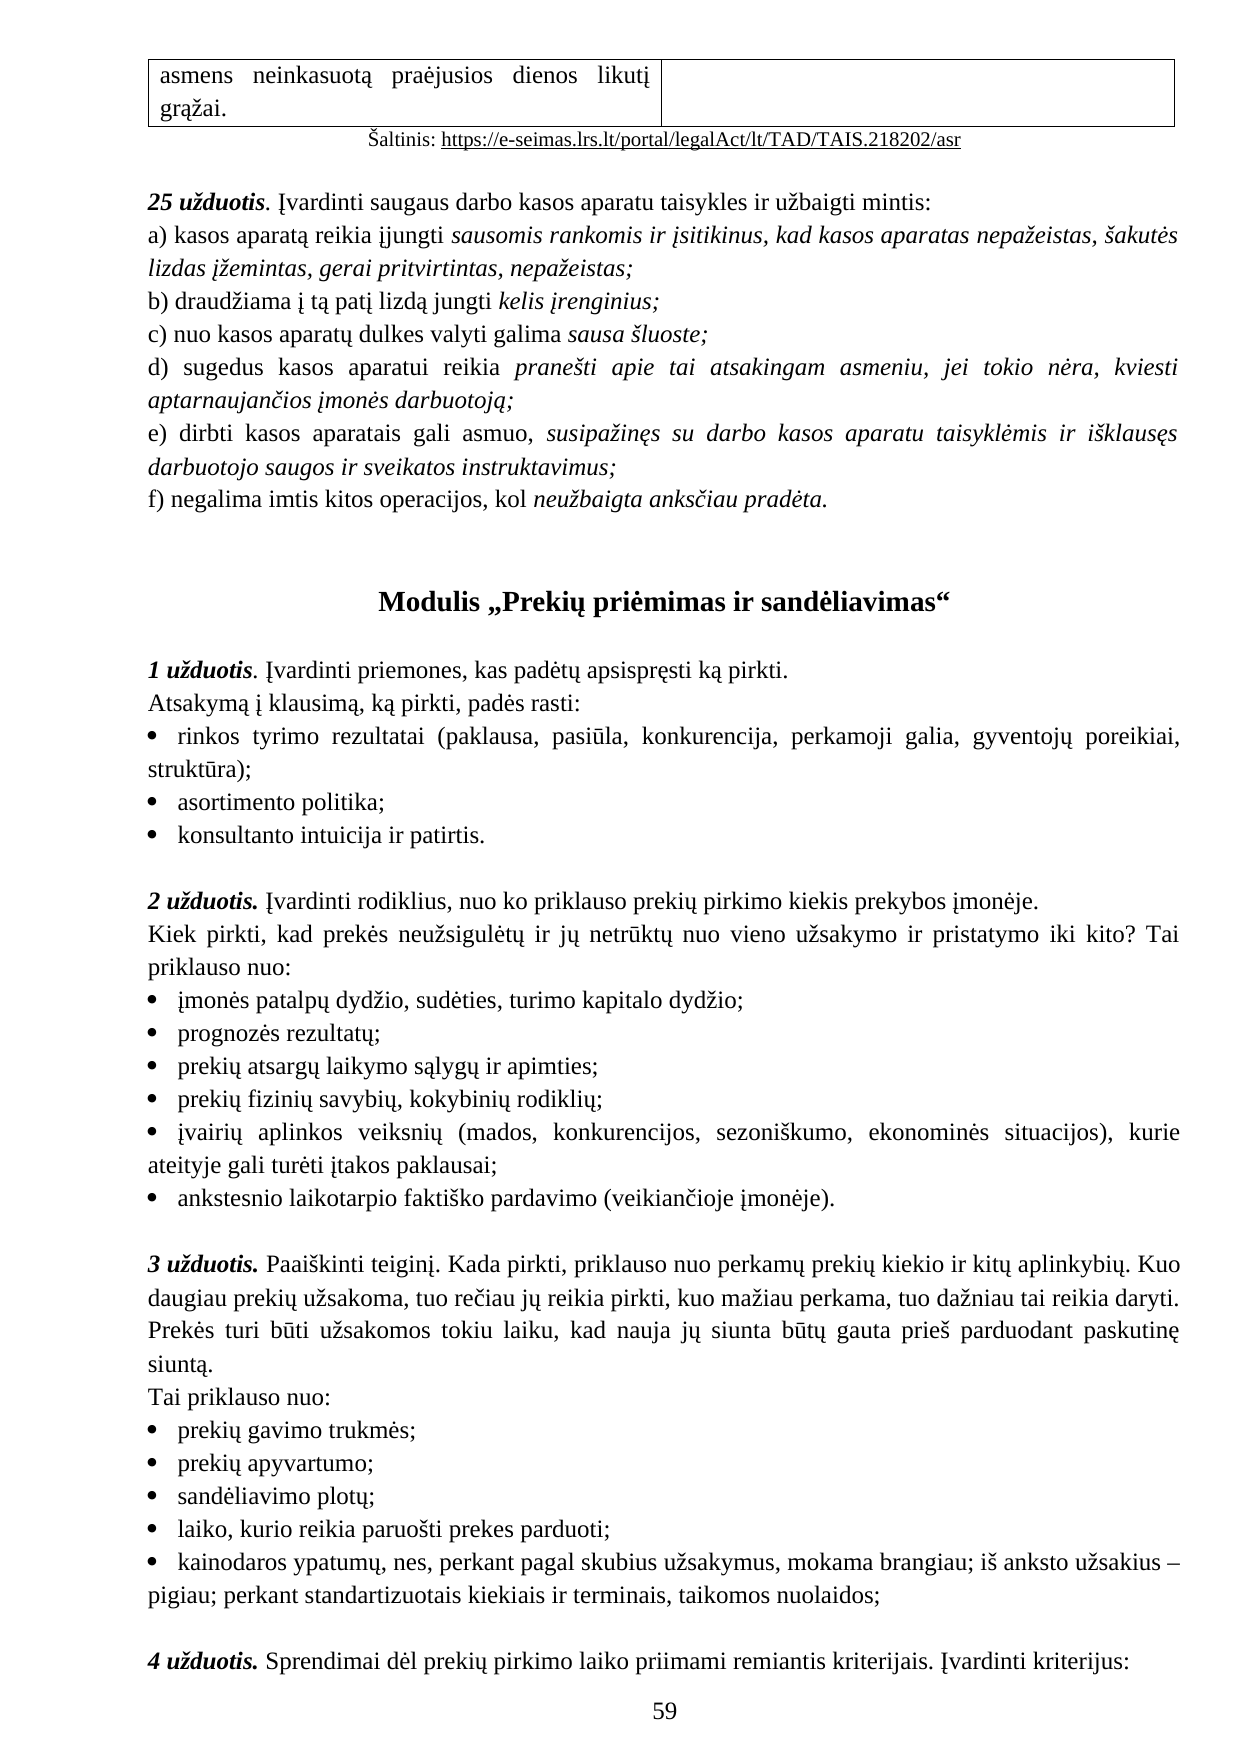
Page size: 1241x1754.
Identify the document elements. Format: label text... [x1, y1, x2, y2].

text f) negalima imtis kitos operacijos, kol neužbaigta anksčiau pradėta. [148, 484, 1181, 513]
text Šaltinis: https://e-seimas.lrs.lt/portal/legalAct/lt/TAD/TAIS.218202/asr [148, 127, 1181, 151]
list prekių atsargų laikymo sąlygų ir apimties; [148, 1051, 1181, 1080]
list įmonės patalpų dydžio, sudėties, turimo kapitalo dydžio; [148, 985, 1181, 1014]
list rinkos tyrimo rezultatai (paklausa, pasiūla, konkurencija, perkamoji galia, gyventojų poreikiai, struktūra); [148, 721, 1181, 783]
list 3 užduotis. Paaiškinti teiginį. Kada pirkti, priklauso nuo perkamų prekių kiekio ir kitų aplinkybių. Kuo daugiau prekių užsakoma, tuo rečiau jų reikia pirkti, kuo mažiau perkama, tuo dažniau tai reikia daryti. Prekės turi būti užsakomos tokiu laiku, kad nauja jų siunta būtų gauta prieš parduodant paskutinę siuntą. [148, 1249, 1181, 1377]
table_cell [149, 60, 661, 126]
text c) nuo kasos aparatų dulkes valyti galima sausa šluoste; [148, 319, 1181, 348]
list prekių gavimo trukmės; [148, 1415, 1181, 1443]
list įvairių aplinkos veiksnių (mados, konkurencijos, sezoniškumo, ekonominės situacijos), kurie ateityje gali turėti įtakos paklausai; [148, 1117, 1181, 1179]
subtitle Modulis „Prekių priėmimas ir sandėliavimas“ [148, 584, 1181, 617]
list prekių apyvartumo; [148, 1448, 1181, 1476]
text a) kasos aparatą reikia įjungti sausomis rankomis ir įsitikinus, kad kasos aparatas nepažeistas, šakutės lizdas įžemintas, gerai pritvirtintas, nepažeistas; [148, 220, 1181, 282]
text 25 užduotis. Įvardinti saugaus darbo kasos aparatu taisykles ir užbaigti mintis: [148, 187, 1181, 216]
text b) draudžiama į tą patį lizdą jungti kelis įrenginius; [148, 286, 1181, 315]
text Kiek pirkti, kad prekės neužsigulėtų ir jų netrūktų nuo vieno užsakymo ir pristatymo iki kito? Tai priklauso nuo: [148, 919, 1181, 981]
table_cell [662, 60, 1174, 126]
list kainodaros ypatumų, nes, perkant pagal skubius užsakymus, mokama brangiau; iš anksto užsakius – pigiau; perkant standartizuotais kiekiais ir terminais, taikomos nuolaidos; [148, 1547, 1181, 1608]
text 1 užduotis. Įvardinti priemones, kas padėtų apsispręsti ką pirkti. [148, 655, 1181, 684]
text 2 užduotis. Įvardinti rodiklius, nuo ko priklauso prekių pirkimo kiekis prekybos įmonėje. [148, 886, 1181, 915]
list prekių fizinių savybių, kokybinių rodiklių; [148, 1084, 1181, 1113]
list laiko, kurio reikia paruošti prekes parduoti; [148, 1514, 1181, 1542]
text e) dirbti kasos aparatais gali asmuo, susipažinęs su darbo kasos aparatu taisyklėmis ir išklausęs darbuotojo saugos ir sveikatos instruktavimus; [148, 418, 1181, 480]
list ankstesnio laikotarpio faktiško pardavimo (veikiančioje įmonėje). [148, 1183, 1181, 1212]
list konsultanto intuicija ir patirtis. [148, 820, 1181, 849]
text d) sugedus kasos aparatui reikia pranešti apie tai atsakingam asmeniu, jei tokio nėra, kviesti aptarnaujančios įmonės darbuotoją; [148, 352, 1181, 414]
list prognozės rezultatų; [148, 1018, 1181, 1047]
text 4 užduotis. Sprendimai dėl prekių pirkimo laiko priimami remiantis kriterijais. Įvardinti kriterijus: [148, 1646, 1181, 1674]
text Tai priklauso nuo: [148, 1382, 1181, 1410]
text Atsakymą į klausimą, ką pirkti, padės rasti: [148, 688, 1181, 717]
list sandėliavimo plotų; [148, 1481, 1181, 1509]
list asortimento politika; [148, 787, 1181, 816]
